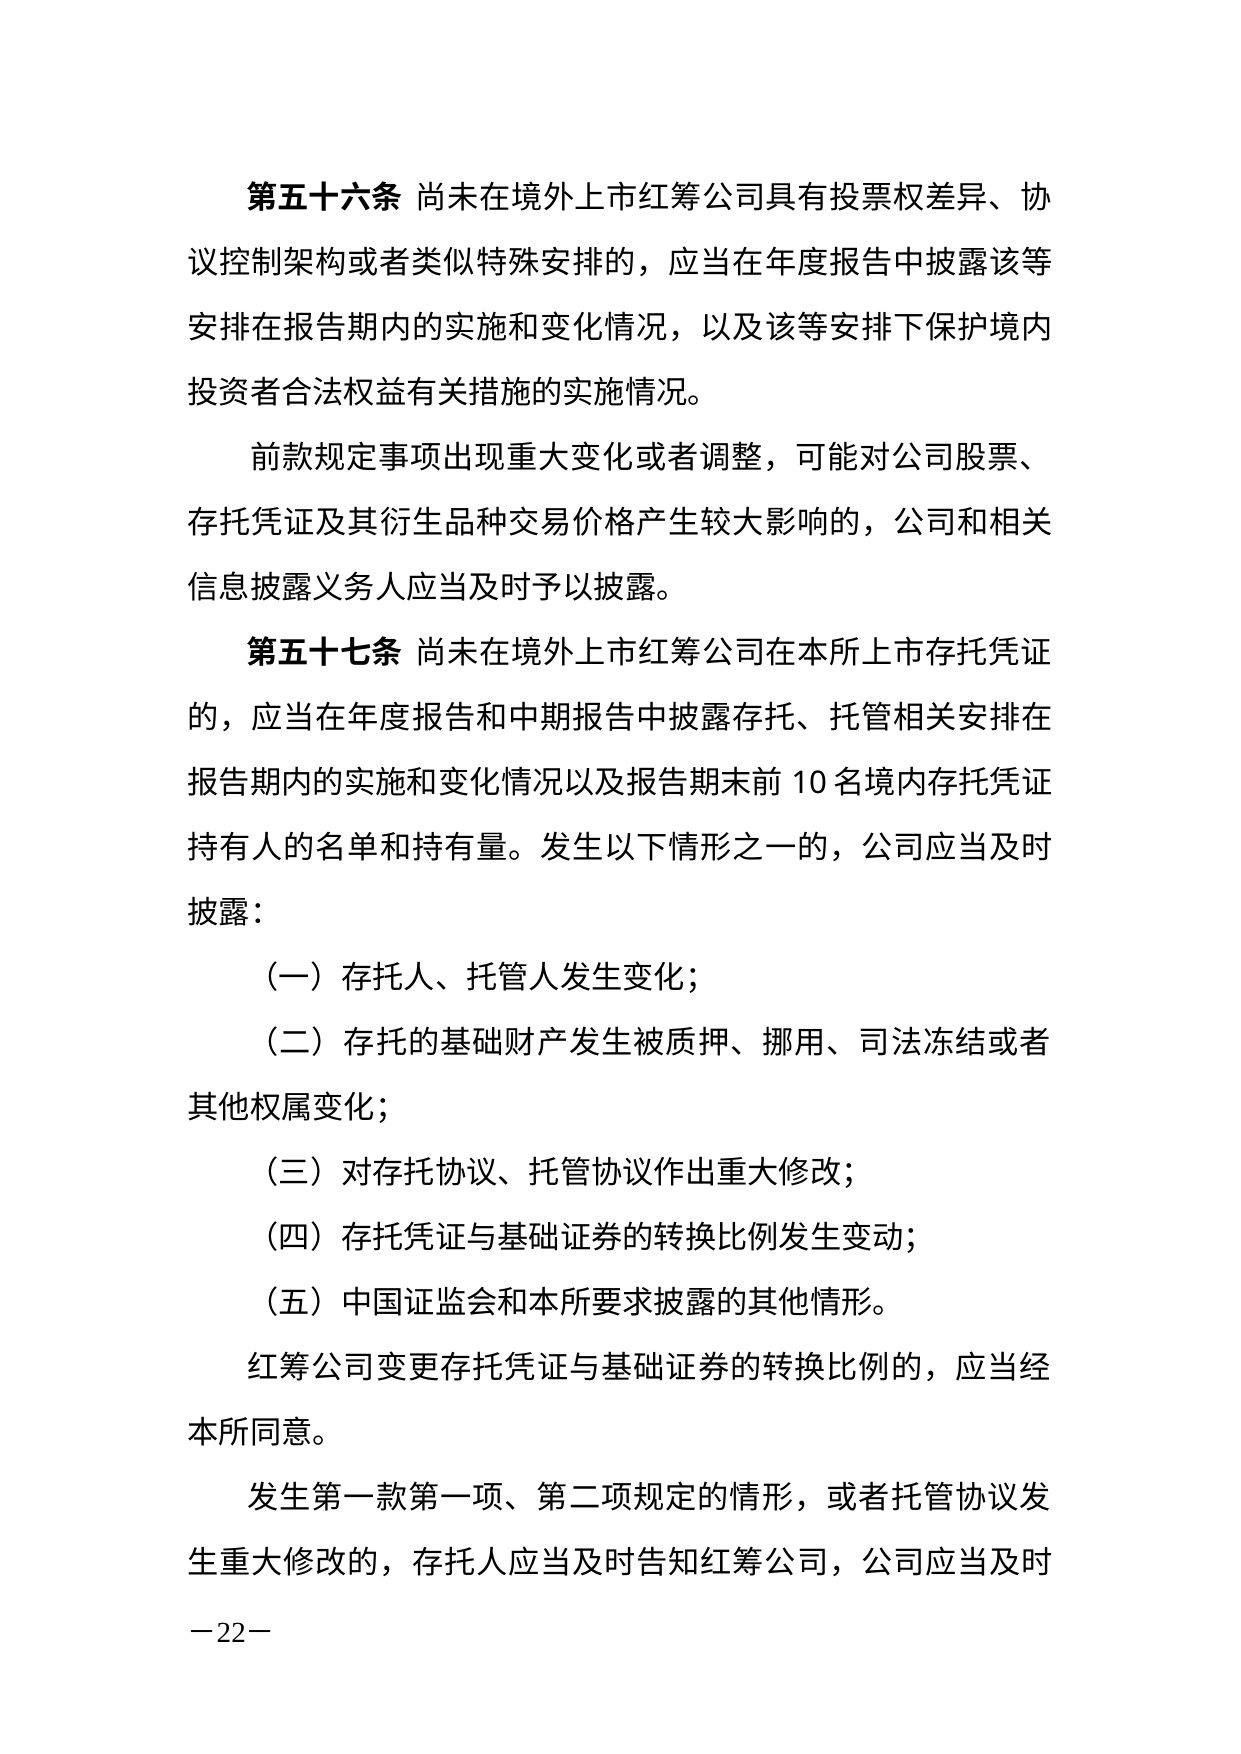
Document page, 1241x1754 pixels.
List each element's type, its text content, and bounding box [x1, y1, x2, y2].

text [187, 1462, 1053, 1592]
text （四）存托凭证与基础证券的转换比例发生变动； [187, 1202, 1053, 1267]
text （三）对存托协议、托管协议作出重大修改； [187, 1137, 1053, 1202]
text （一）存托人、托管人发生变化； [187, 942, 1053, 1007]
text （二）存托的基础财产发生被质押、挪用、司法冻结或者其他权属变化； [187, 1007, 1053, 1137]
text 前款规定事项出现重大变化或者调整，可能对公司股票、存托凭证及其衍生品种交易价格产生较大影响的，公司和相关信息披露义务人应当及时予以披露。 [187, 422, 1053, 617]
list 尚未在境外上市红筹公司在本所上市存托凭证的，应当在年度报告和中期报告中披露存托、托管相关安排在报告期内的实施和变化情况以及报告期末前10名境内存托凭证持有人的名单和持有量。发生以下情形之一的，公司应当及时披露： [187, 617, 1053, 942]
text 红筹公司变更存托凭证与基础证券的转换比例的，应当经本所同意。 [187, 1332, 1053, 1462]
text （五）中国证监会和本所要求披露的其他情形。 [187, 1267, 1053, 1332]
list 尚未在境外上市红筹公司具有投票权差异、协议控制架构或者类似特殊安排的，应当在年度报告中披露该等安排在报告期内的实施和变化情况，以及该等安排下保护境内投资者合法权益有关措施的实施情况。 [187, 162, 1053, 422]
